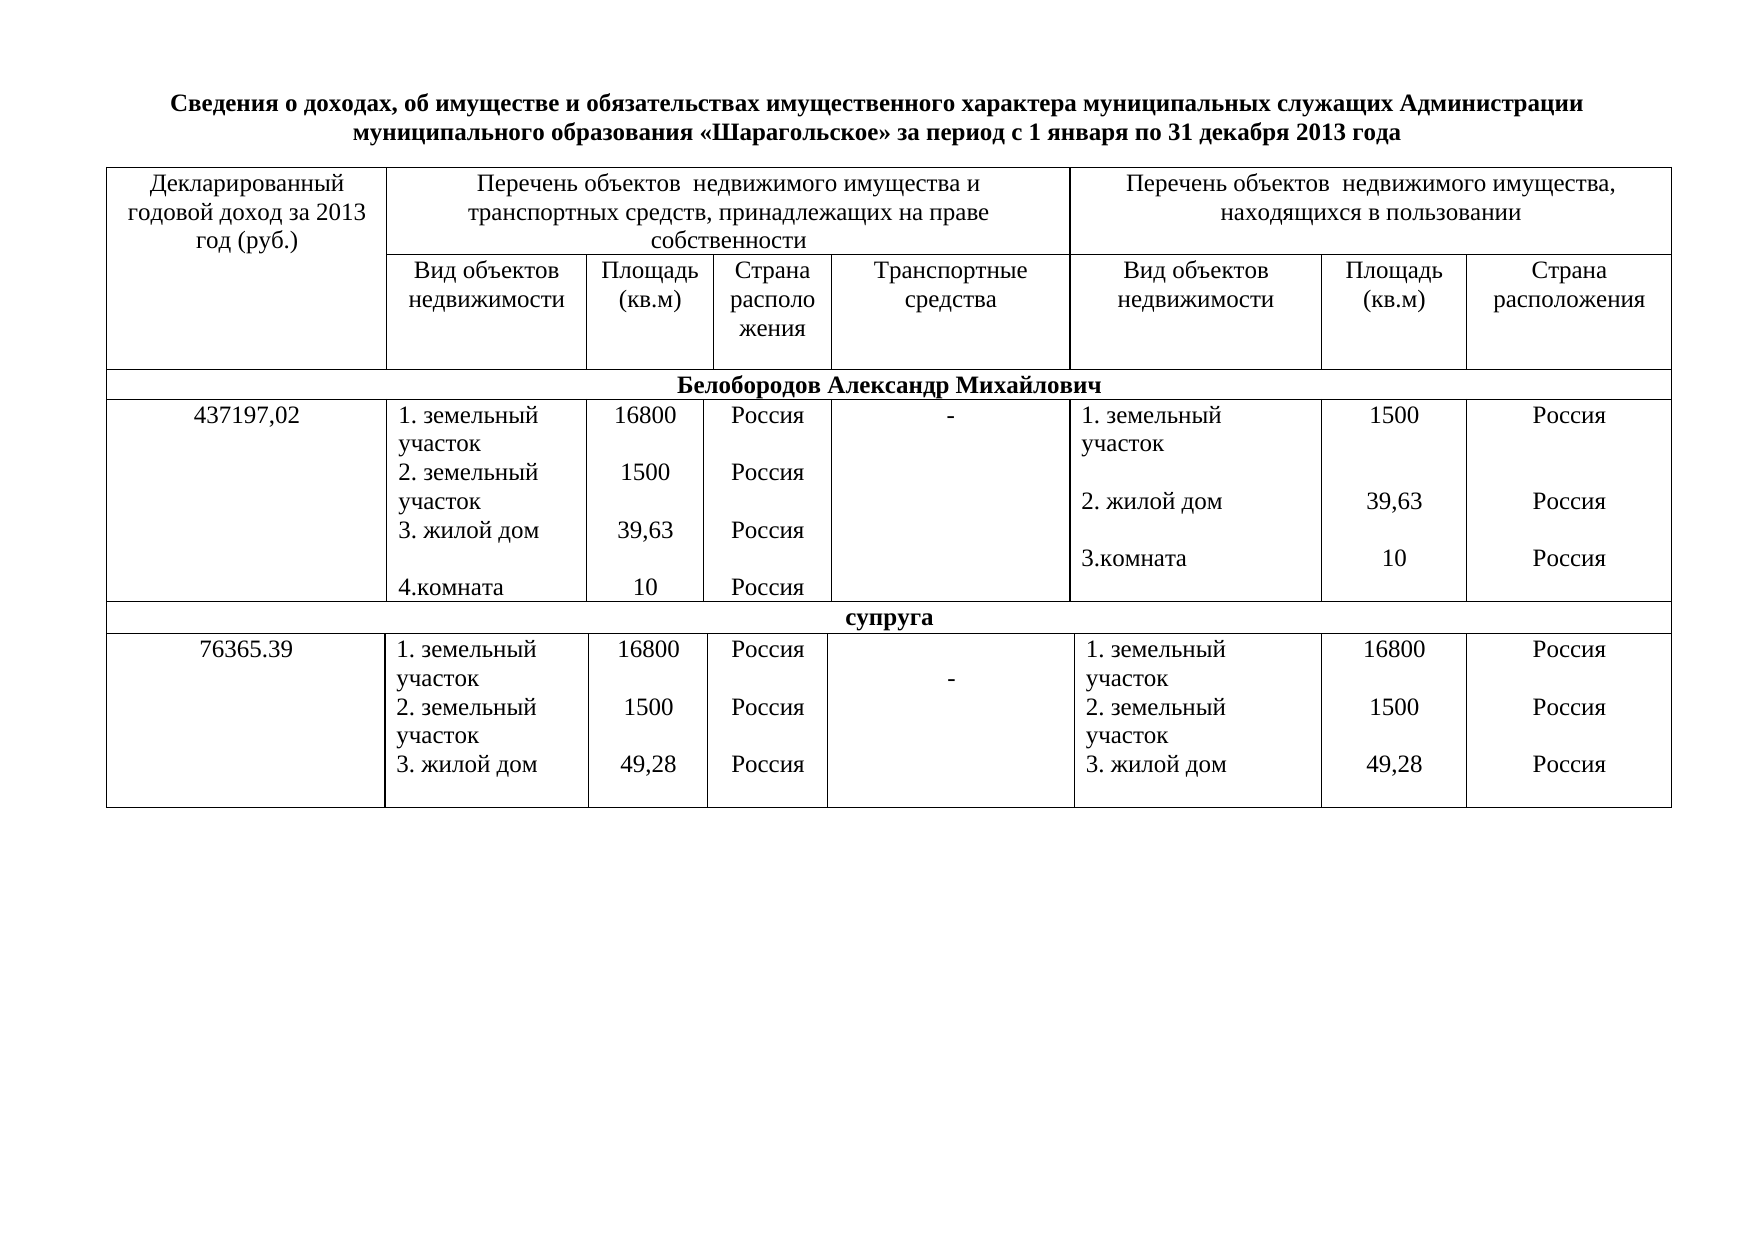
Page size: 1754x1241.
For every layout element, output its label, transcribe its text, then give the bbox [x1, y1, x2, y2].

table_cell 1. земельный участок 2. земельный участок 3. жилой дом 4.комната [387, 400, 586, 601]
table_cell Белобородов Александр Михайлович [107, 370, 1671, 399]
table_cell Площадь (кв.м) [587, 255, 713, 369]
table_cell 1. земельный участок 2. жилой дом 3.комната [1071, 400, 1321, 601]
table_cell - [828, 634, 1074, 807]
table_cell 1. земельный участок 2. земельный участок 3. жилой дом [1075, 634, 1321, 807]
table_header Перечень объектов недвижимого имущества, находящихся в пользовании [1071, 168, 1671, 254]
table_cell 437197,02 [107, 400, 386, 601]
table_cell 16800 1500 39,63 10 [587, 400, 703, 601]
table_cell 76365.39 [107, 634, 384, 807]
table_header Перечень объектов недвижимого имущества и транспортных средств, принадлежащих на праве собственности [387, 168, 1069, 254]
table_header Декларированный годовой доход за 2013 год (руб.) [107, 168, 386, 369]
table_cell Транспортные средства [832, 255, 1069, 369]
table_cell Площадь (кв.м) [1322, 255, 1466, 369]
table_cell Вид объектов недвижимости [1071, 255, 1321, 369]
table_cell 1. земельный участок 2. земельный участок 3. жилой дом [386, 634, 588, 807]
table_cell Вид объектов недвижимости [387, 255, 586, 369]
text Сведения о доходах, об имуществе и обязательствах имущественного характера муниципальных служащих Администрации муниципального образования «Шарагольское» за период с 1 января по 31 декабря 2013 года [118, 88, 1636, 146]
table_cell - [832, 400, 1069, 601]
table_cell Россия Россия Россия Россия [704, 400, 831, 601]
table_cell супруга [107, 602, 1671, 633]
table_cell Страна расположения [1467, 255, 1671, 369]
table_cell 1500 39,63 10 [1322, 400, 1466, 601]
table_cell 16800 1500 49,28 [1322, 634, 1466, 807]
table_cell Россия Россия Россия [708, 634, 827, 807]
table_cell Россия Россия Россия [1467, 400, 1671, 601]
table_cell Страна расположения [714, 255, 831, 369]
table_cell 16800 1500 49,28 [589, 634, 707, 807]
table_cell Россия Россия Россия [1467, 634, 1671, 807]
